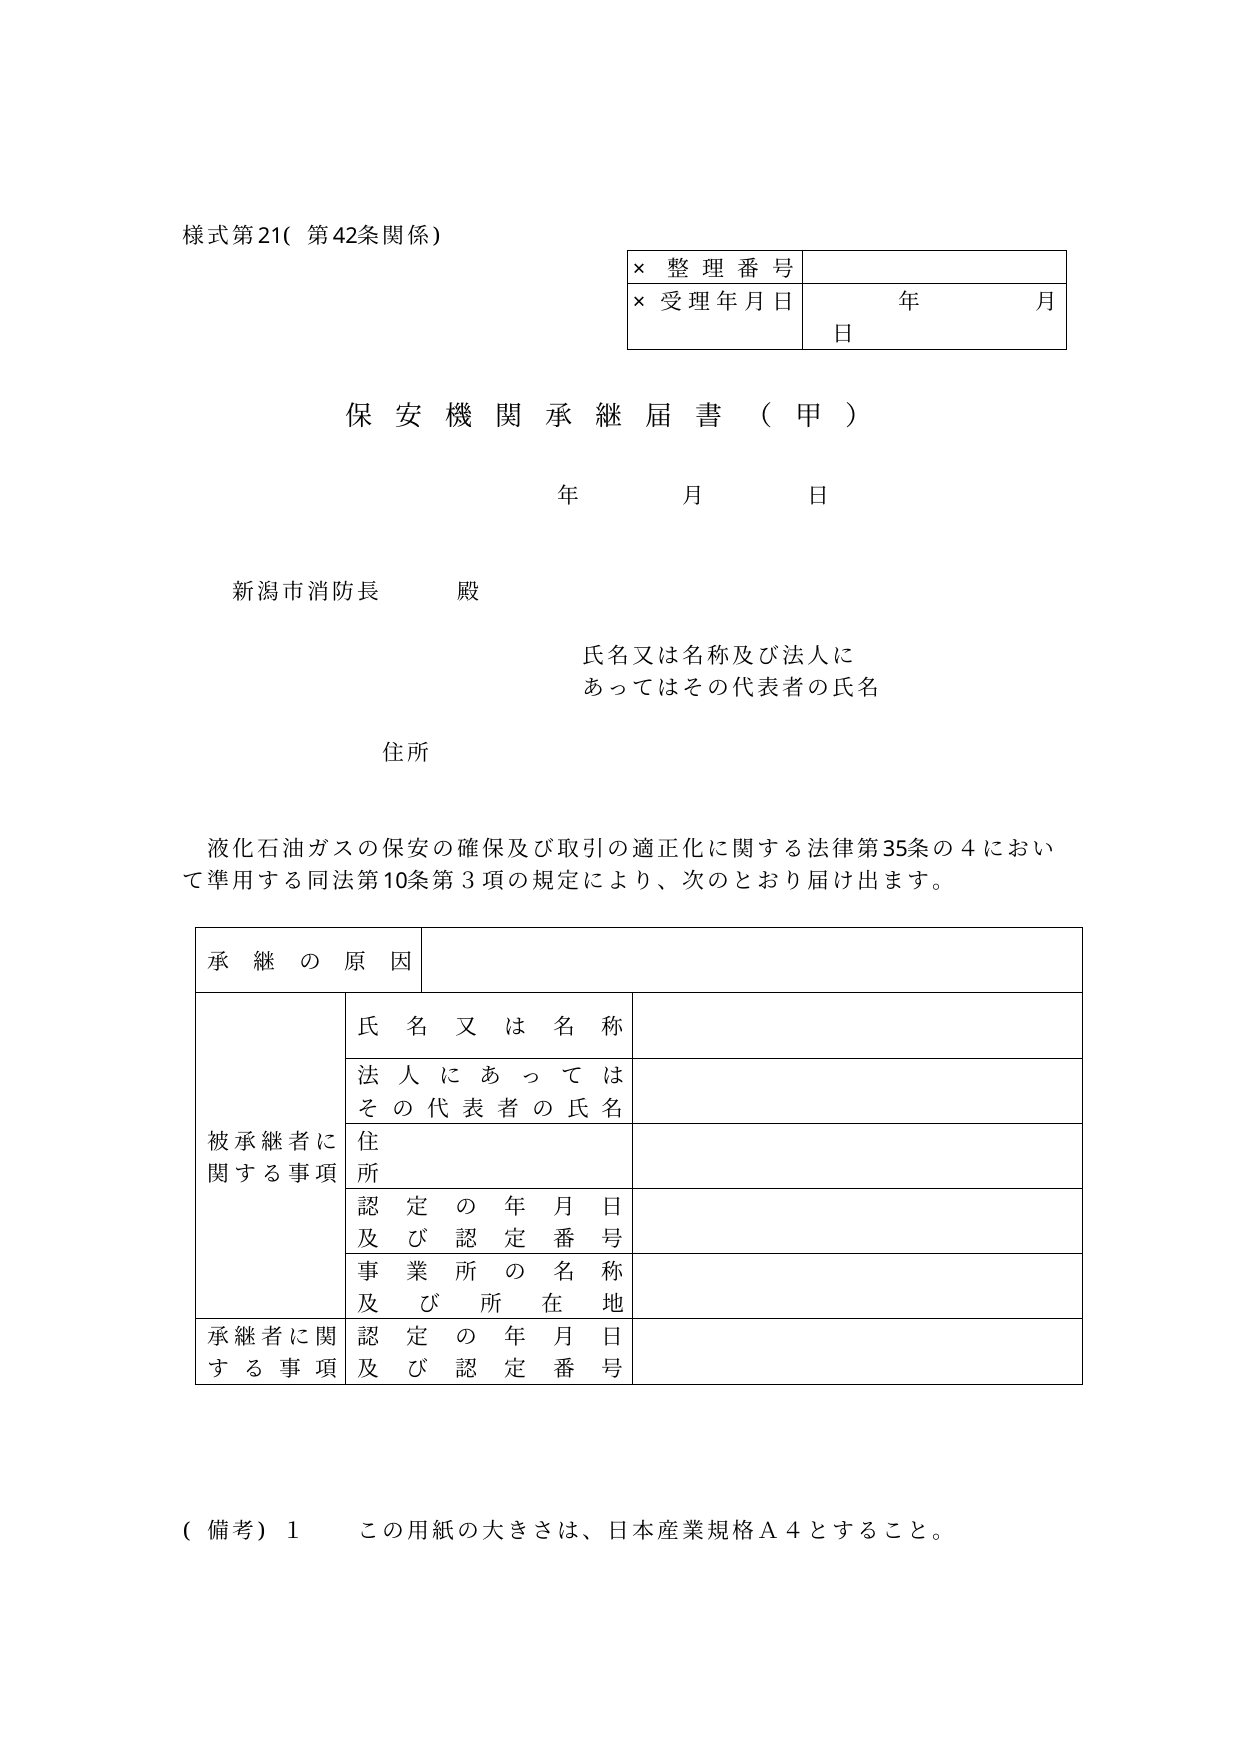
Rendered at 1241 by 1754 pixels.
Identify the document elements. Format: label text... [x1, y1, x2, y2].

table_cell [633, 1124, 1082, 1188]
text 様式第21(第42条関係) [183, 218, 1058, 250]
text 氏名又は名称及び法人に [183, 638, 1058, 670]
table_cell [633, 1254, 1082, 1318]
text (備考) １ この用紙の大きさは、日本産業規格Ａ４とすること。 [183, 1513, 1058, 1545]
table_cell 年 月 日 [803, 284, 1066, 348]
text 年 月 日 [183, 478, 1058, 510]
table_cell ×受理年月日 [628, 284, 802, 348]
table_cell 住 所 [346, 1124, 632, 1188]
table_cell [633, 1189, 1082, 1253]
text 住所 [183, 734, 1058, 767]
table_cell 法人にあっては その代表者の氏名 [346, 1059, 632, 1123]
text 保安機関承継届書（甲） [183, 382, 1058, 446]
text 液化石油ガスの保安の確保及び取引の適正化に関する法律第35条の４において準用する同法第10条第３項の規定により、次のとおり届け出ます。 [183, 831, 1058, 895]
table_cell 承継者に関 する事項 [196, 1319, 345, 1383]
table_cell 認定の年月日 及び認定番号 [346, 1319, 632, 1383]
table_cell [633, 1319, 1082, 1383]
table_cell 氏名又は名称 [346, 993, 632, 1057]
table_cell 被承継者に 関する事項 [196, 993, 345, 1318]
text 新潟市消防長 殿 [183, 574, 1058, 606]
table_header ×整理番号 [628, 251, 802, 283]
table_header [803, 251, 1066, 283]
table_cell [633, 1059, 1082, 1123]
table_header [422, 928, 1082, 992]
table_cell 事業所の名称 及び所在地 [346, 1254, 632, 1318]
table_header 承継の原因 [196, 928, 421, 992]
table_cell 認定の年月日 及び認定番号 [346, 1189, 632, 1253]
table_cell [633, 993, 1082, 1057]
text あってはその代表者の氏名 [183, 670, 1058, 702]
